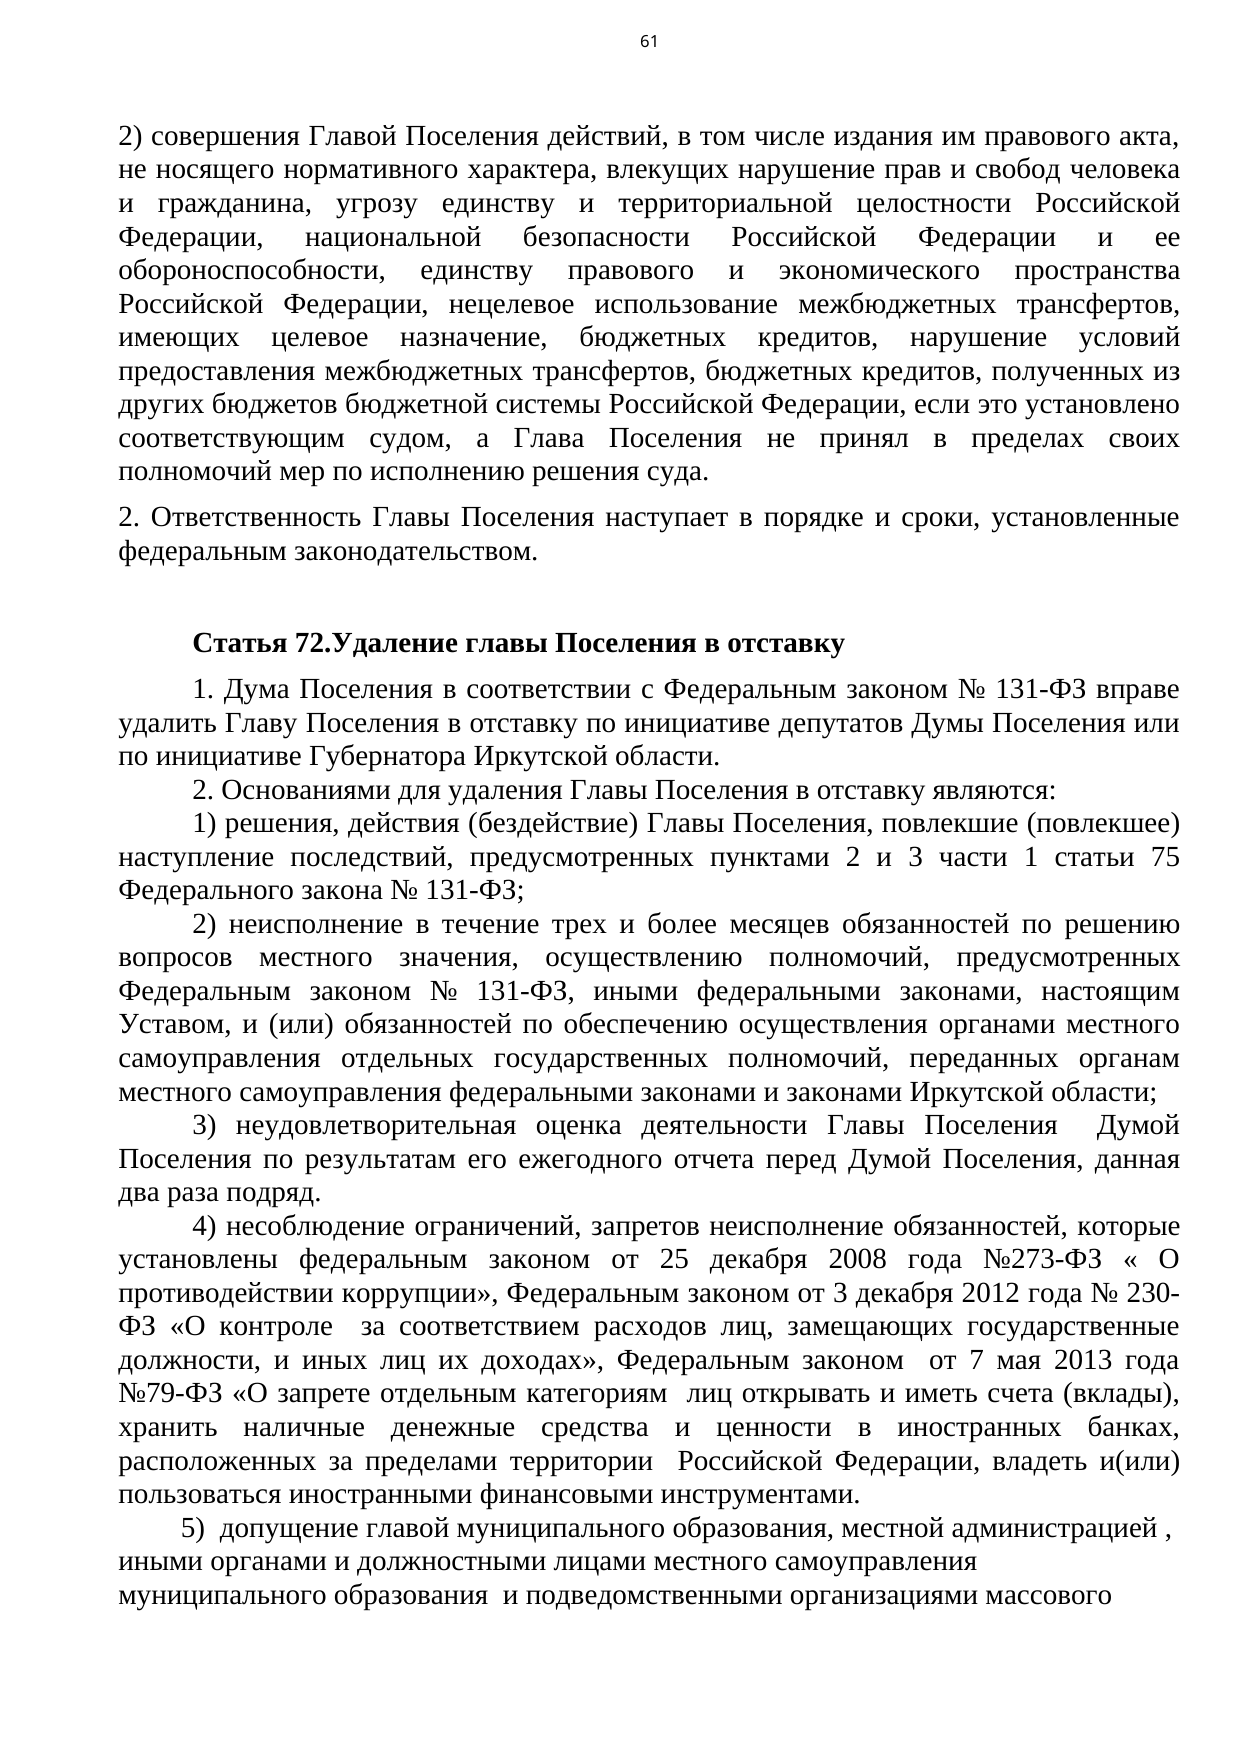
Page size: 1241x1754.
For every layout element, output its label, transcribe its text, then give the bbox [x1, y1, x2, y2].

text Статья 72.Удаление главы Поселения в отставку [118, 625, 1181, 659]
text 1) решения, действия (бездействие) Главы Поселения, повлекшие (повлекшее) наступление последствий, предусмотренных пунктами 2 и 3 части 1 статьи 75 Федерального закона № 131-ФЗ; [118, 805, 1181, 906]
text 1. Дума Поселения в соответствии с Федеральным законом № 131-ФЗ вправе удалить Главу Поселения в отставку по инициативе депутатов Думы Поселения или по инициативе Губернатора Иркутской области. [118, 671, 1181, 772]
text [118, 1510, 1181, 1610]
text 2) совершения Главой Поселения действий, в том числе издания им правового акта, не носящего нормативного характера, влекущих нарушение прав и свобод человека и гражданина, угрозу единству и территориальной целостности Российской Федерации, национальной безопасности Российской Федерации и ее обороноспособности, единству правового и экономического пространства Российской Федерации, нецелевое использование межбюджетных трансфертов, имеющих целевое назначение, бюджетных кредитов, нарушение условий предоставления межбюджетных трансфертов, бюджетных кредитов, полученных из других бюджетов бюджетной системы Российской Федерации, если это установлено соответствующим судом, а Глава Поселения не принял в пределах своих полномочий мер по исполнению решения суда. [118, 118, 1181, 487]
text 2) неисполнение в течение трех и более месяцев обязанностей по решению вопросов местного значения, осуществлению полномочий, предусмотренных Федеральным законом № 131-ФЗ, иными федеральными законами, настоящим Уставом, и (или) обязанностей по обеспечению осуществления органами местного самоуправления отдельных государственных полномочий, переданных органам местного самоуправления федеральными законами и законами Иркутской области; [118, 906, 1181, 1107]
text 3) неудовлетворительная оценка деятельности Главы Поселения Думой Поселения по результатам его ежегодного отчета перед Думой Поселения, данная два раза подряд. [118, 1107, 1181, 1208]
text 2. Ответственность Главы Поселения наступает в порядке и сроки, установленные федеральным законодательством. [118, 499, 1181, 567]
text 4) несоблюдение ограничений, запретов неисполнение обязанностей, которые установлены федеральным законом от 25 декабря 2008 года №273-ФЗ « О противодействии коррупции», Федеральным законом от 3 декабря 2012 года № 230-ФЗ «О контроле за соответствием расходов лиц, замещающих государственные должности, и иных лиц их доходах», Федеральным законом от 7 мая 2013 года №79-ФЗ «О запрете отдельным категориям лиц открывать и иметь счета (вклады), хранить наличные денежные средства и ценности в иностранных банках, расположенных за пределами территории Российской Федерации, владеть и(или) пользоваться иностранными финансовыми инструментами. [118, 1208, 1181, 1510]
text 2. Основаниями для удаления Главы Поселения в отставку являются: [118, 772, 1181, 805]
